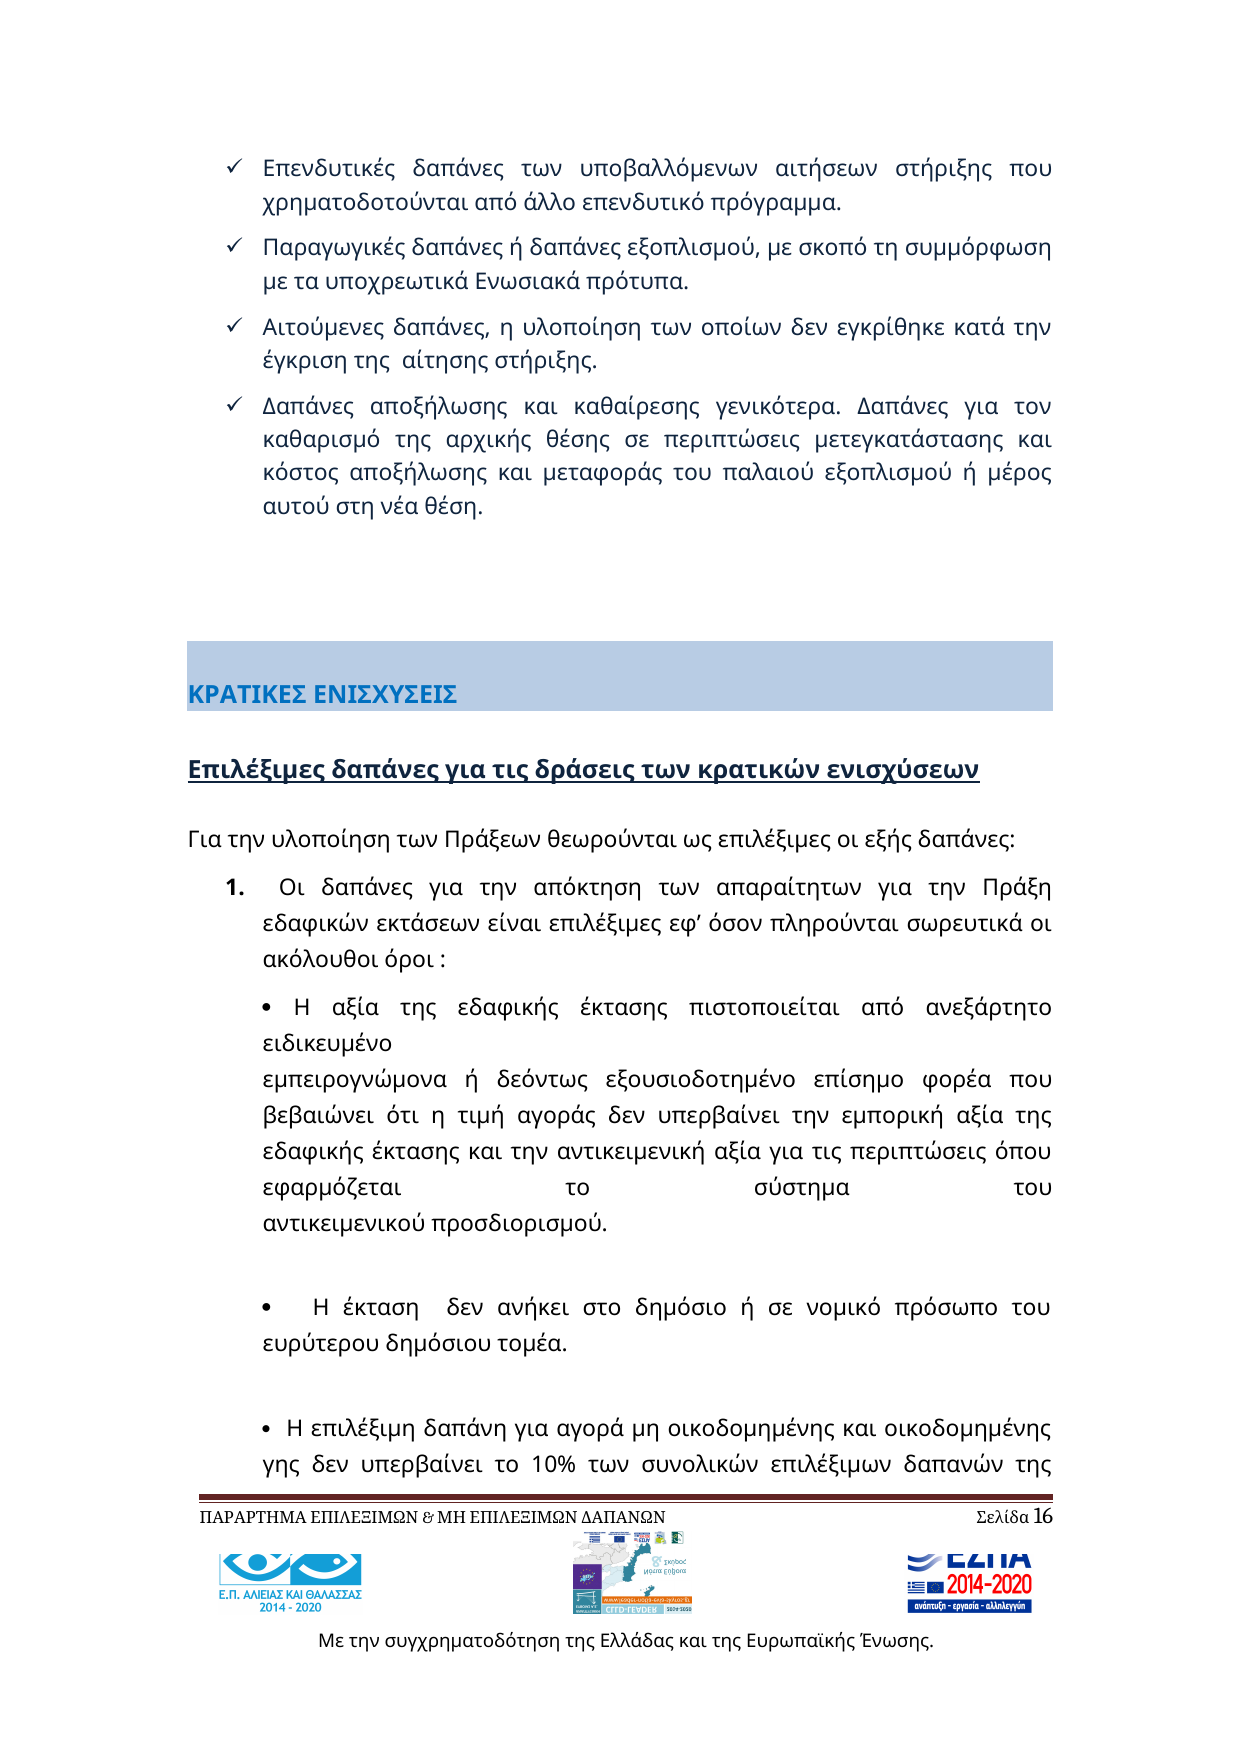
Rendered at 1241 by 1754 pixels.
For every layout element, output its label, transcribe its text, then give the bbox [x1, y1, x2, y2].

picture [217, 1554, 364, 1615]
list Αιτούμενες δαπάνες, η υλοποίηση των οποίων δεν εγκρίθηκε κατά την έγκριση της αίτησης στήριξης. [225, 308, 1053, 375]
list Επενδυτικές δαπάνες των υποβαλλόμενων αιτήσεων στήριξης που χρηματοδοτούνται από άλλο επενδυτικό πρόγραμμα. [225, 150, 1053, 217]
list Η έκταση δεν ανήκει στο δημόσιο ή σε νομικό πρόσωπο του ευρύτερου δημόσιου τομέα. [262, 1255, 1053, 1358]
list Παραγωγικές δαπάνες ή δαπάνες εξοπλισμού, με σκοπό τη συμμόρφωση με τα υποχρεωτικά Ενωσιακά πρότυπα. [225, 229, 1053, 296]
picture [904, 1554, 1035, 1615]
text Για την υλοποίηση των Πράξεων θεωρούνται ως επιλέξιμες οι εξής δαπάνες: [187, 823, 1053, 854]
list Δαπάνες αποξήλωσης και καθαίρεσης γενικότερα. Δαπάνες για τον καθαρισμό της αρχικής θέσης σε περιπτώσεις μετεγκατάστασης και κόστος αποξήλωσης και μεταφοράς του παλαιού εξοπλισμού ή μέρος αυτού στη νέα θέση. [225, 387, 1053, 521]
text ΚΡΑΤΙΚΕΣ ΕΝΙΣΧΥΣΕΙΣ [187, 677, 1053, 711]
text Επιλέξιμες δαπάνες για τις δράσεις των κρατικών ενισχύσεων [187, 752, 1053, 786]
picture [573, 1531, 692, 1614]
list Οι δαπάνες για την απόκτηση των απαραίτητων για την Πράξη εδαφικών εκτάσεων είναι επιλέξιμες εφ’ όσον πληρούνται σωρευτικά οι ακόλουθοι όροι : [225, 871, 1053, 974]
list Η αξία της εδαφικής έκτασης πιστοποιείται από ανεξάρτητο ειδικευμένο εμπειρογνώμονα ή δεόντως εξουσιοδοτημένο επίσημο φορέα που βεβαιώνει ότι η τιμή αγοράς δεν υπερβαίνει την εμπορική αξία της εδαφικής έκτασης και την αντικειμενική αξία για τις περιπτώσεις όπου εφαρμόζεται το σύστημα του αντικειμενικού προσδιορισμού. [262, 991, 1053, 1238]
